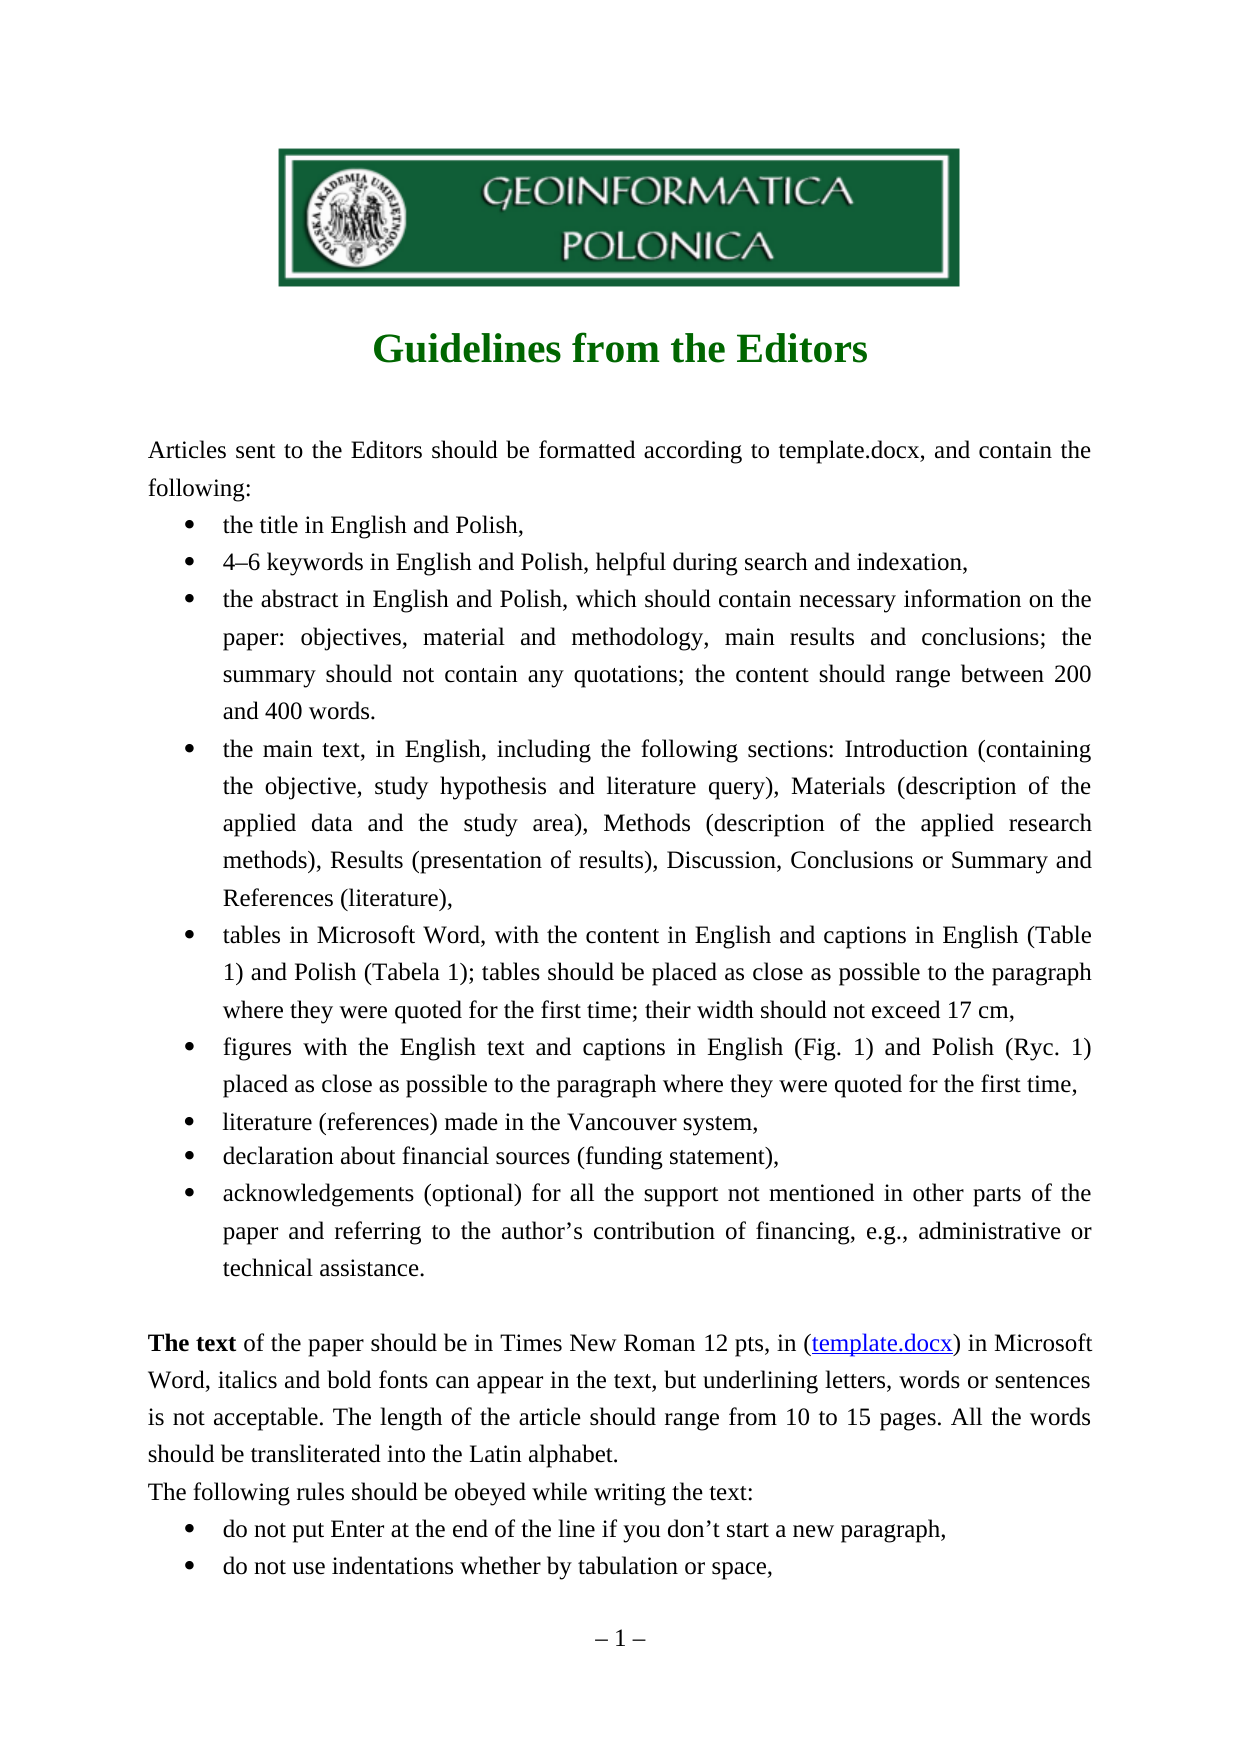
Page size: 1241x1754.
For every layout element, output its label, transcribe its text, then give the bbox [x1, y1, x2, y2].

text The following rules should be obeyed while writing the text: [148, 1477, 1093, 1506]
text The text of the paper should be in Times New Roman , in (template.docx) in Microsoft Word, italics and bold fonts can appear in the text, but underlining letters, words or sentences is not acceptable. The length of the article should range from 10 to 15 pages. All the words should be transliterated into the Latin alphabet. [148, 1328, 1093, 1468]
list the title in English and Polish, [185, 510, 1093, 539]
text Guidelines from the Editors [148, 323, 1093, 371]
list declaration about financial sources (funding statement), [185, 1141, 1093, 1170]
list tables in Microsoft Word, with the content in English and captions in English (Table 1) and Polish (Tabela 1); tables should be placed as close as possible to the paragraph where they were quoted for the first time; their width should not exceed , [185, 920, 1093, 1023]
list acknowledgements (optional) for all the support not mentioned in other parts of the paper and referring to the author’s contribution of financing, e.g., administrative or technical assistance. [185, 1178, 1093, 1282]
list figures with the English text and captions in English (Fig. 1) and Polish (Ryc. 1) placed as close as possible to the paragraph where they were quoted for the first time, [185, 1032, 1093, 1098]
list do not use indentations whether by tabulation or space, [185, 1551, 1093, 1580]
list literature (references) made in the Vancouver system, [185, 1107, 1093, 1135]
text Articles sent to the Editors should be formatted according to template.docx, and contain the following: [148, 435, 1093, 501]
list 4–6 keywords in English and Polish, helpful during search and indexation, [185, 547, 1093, 576]
list the abstract in English and Polish, which should contain necessary information on the paper: objectives, material and methodology, main results and conclusions; the summary should not contain any quotations; the content should range between 200 and 400 words. [185, 584, 1093, 725]
list the main text, in English, including the following sections: Introduction (containing the objective, study hypothesis and literature query), Materials (description of the applied data and the study area), Methods (description of the applied research methods), Results (presentation of results), Discussion, Conclusions or Summary and References (literature), [185, 734, 1093, 912]
list do not put Enter at the end of the line if you don’t start a new paragraph, [185, 1514, 1093, 1543]
